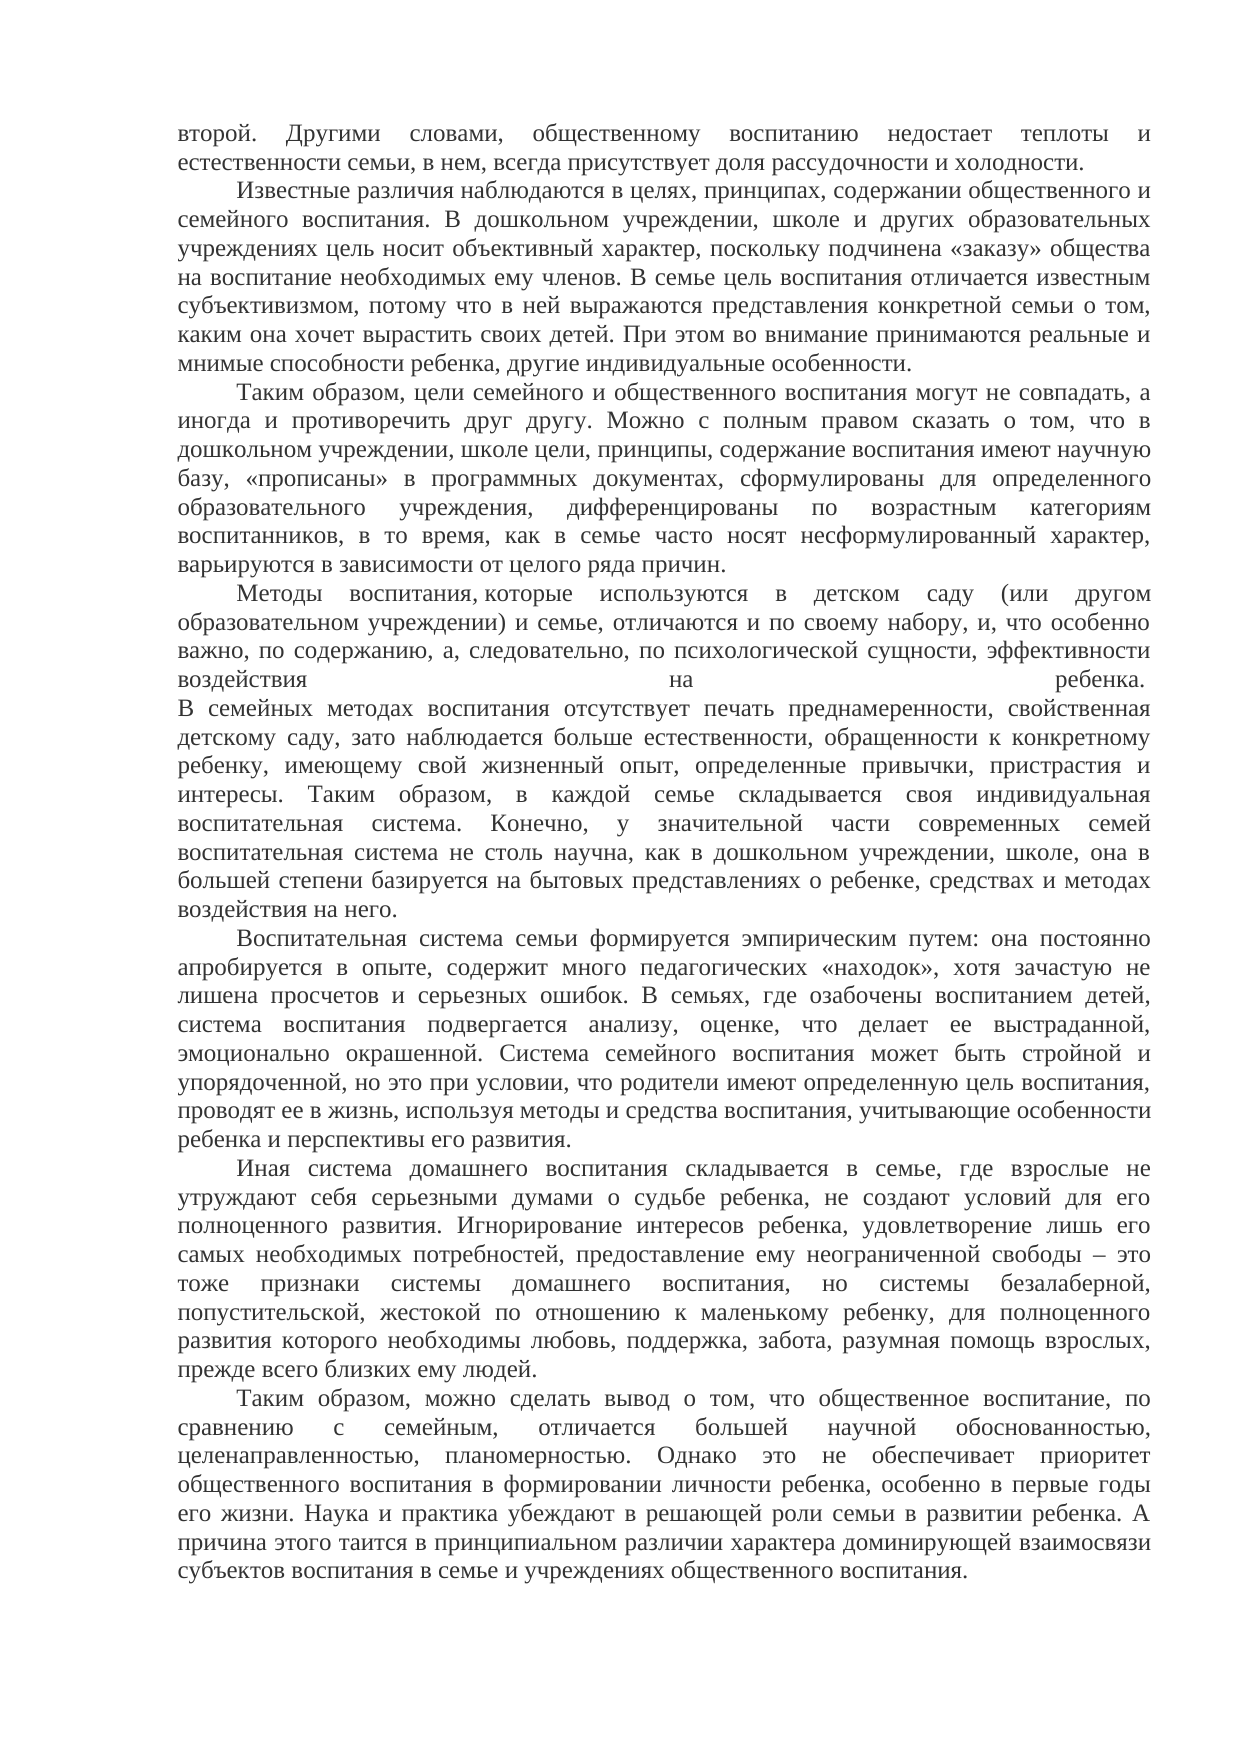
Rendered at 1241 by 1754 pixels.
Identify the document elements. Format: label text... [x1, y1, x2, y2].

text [177, 118, 1152, 176]
text Таким образом, цели семейного и общественного воспитания могут не совпадать, а иногда и противоречить друг другу. Можно с полным правом сказать о том, что в дошкольном учреждении, школе цели, принципы, содержание воспитания имеют научную базу, «прописаны» в программных документах, сформулированы для определенного образовательного учреждения, дифференцированы по возрастным категориям воспитанников, в то время, как в семье часто носят несформулированный характер, варьируются в зависимости от целого ряда причин. [177, 377, 1152, 578]
text Таким образом, можно сделать вывод о том, что общественное воспитание, по сравнению с семейным, отличается большей научной обоснованностью, целенаправленностью, планомерностью. Однако это не обеспечивает приоритет общественного воспитания в формировании личности ребенка, особенно в первые годы его жизни. Наука и практика убеждают в решающей роли семьи в развитии ребенка. А причина этого таится в принципиальном различии характера доминирующей взаимосвязи субъектов воспитания в семье и учреждениях общественного воспитания. [177, 1383, 1152, 1584]
text Воспитательная система семьи формируется эмпирическим путем: она постоянно апробируется в опыте, содержит много педагогических «находок», хотя зачастую не лишена просчетов и серьезных ошибок. В семьях, где озабочены воспитанием детей, система воспитания подвергается анализу, оценке, что делает ее выстраданной, эмоционально окрашенной. Система семейного воспитания может быть стройной и упорядоченной, но это при условии, что родители имеют определенную цель воспитания, проводят ее в жизнь, используя методы и средства воспитания, учитывающие особенности ребенка и перспективы его развития. [177, 923, 1152, 1153]
text Методы воспитания, которые используются в детском саду (или другом образовательном учреждении) и семье, отличаются и по своему набору, и, что особенно важно, по содержанию, а, следовательно, по психологической сущности, эффективности воздействия на ребенка. В семейных методах воспитания отсутствует печать преднамеренности, свойственная детскому саду, зато наблюдается больше естественности, обращенности к конкретному ребенку, имеющему свой жизненный опыт, определенные привычки, пристрастия и интересы. Таким образом, в каждой семье складывается своя индивидуальная воспитательная система. Конечно, у значительной части современных семей воспитательная система не столь научна, как в дошкольном учреждении, школе, она в большей степени базируется на бытовых представлениях о ребенке, средствах и методах воздействия на него. [177, 578, 1152, 923]
text Иная система домашнего воспитания складывается в семье, где взрослые не утруждают себя серьезными думами о судьбе ребенка, не создают условий для его полноценного развития. Игнорирование интересов ребенка, удовлетворение лишь его самых необходимых потребностей, предоставление ему неограниченной свободы – это тоже признаки системы домашнего воспитания, но системы безалаберной, попустительской, жестокой по отношению к маленькому ребенку, для полноценного развития которого необходимы любовь, поддержка, забота, разумная помощь взрослых, прежде всего близких ему людей. [177, 1153, 1152, 1383]
text Известные различия наблюдаются в целях, принципах, содержании общественного и семейного воспитания. В дошкольном учреждении, школе и других образовательных учреждениях цель носит объективный характер, поскольку подчинена «заказу» общества на воспитание необходимых ему членов. В семье цель воспитания отличается известным субъективизмом, потому что в ней выражаются представления конкретной семьи о том, каким она хочет вырастить своих детей. При этом во внимание принимаются реальные и мнимые способности ребенка, другие индивидуальные особенности. [177, 176, 1152, 377]
